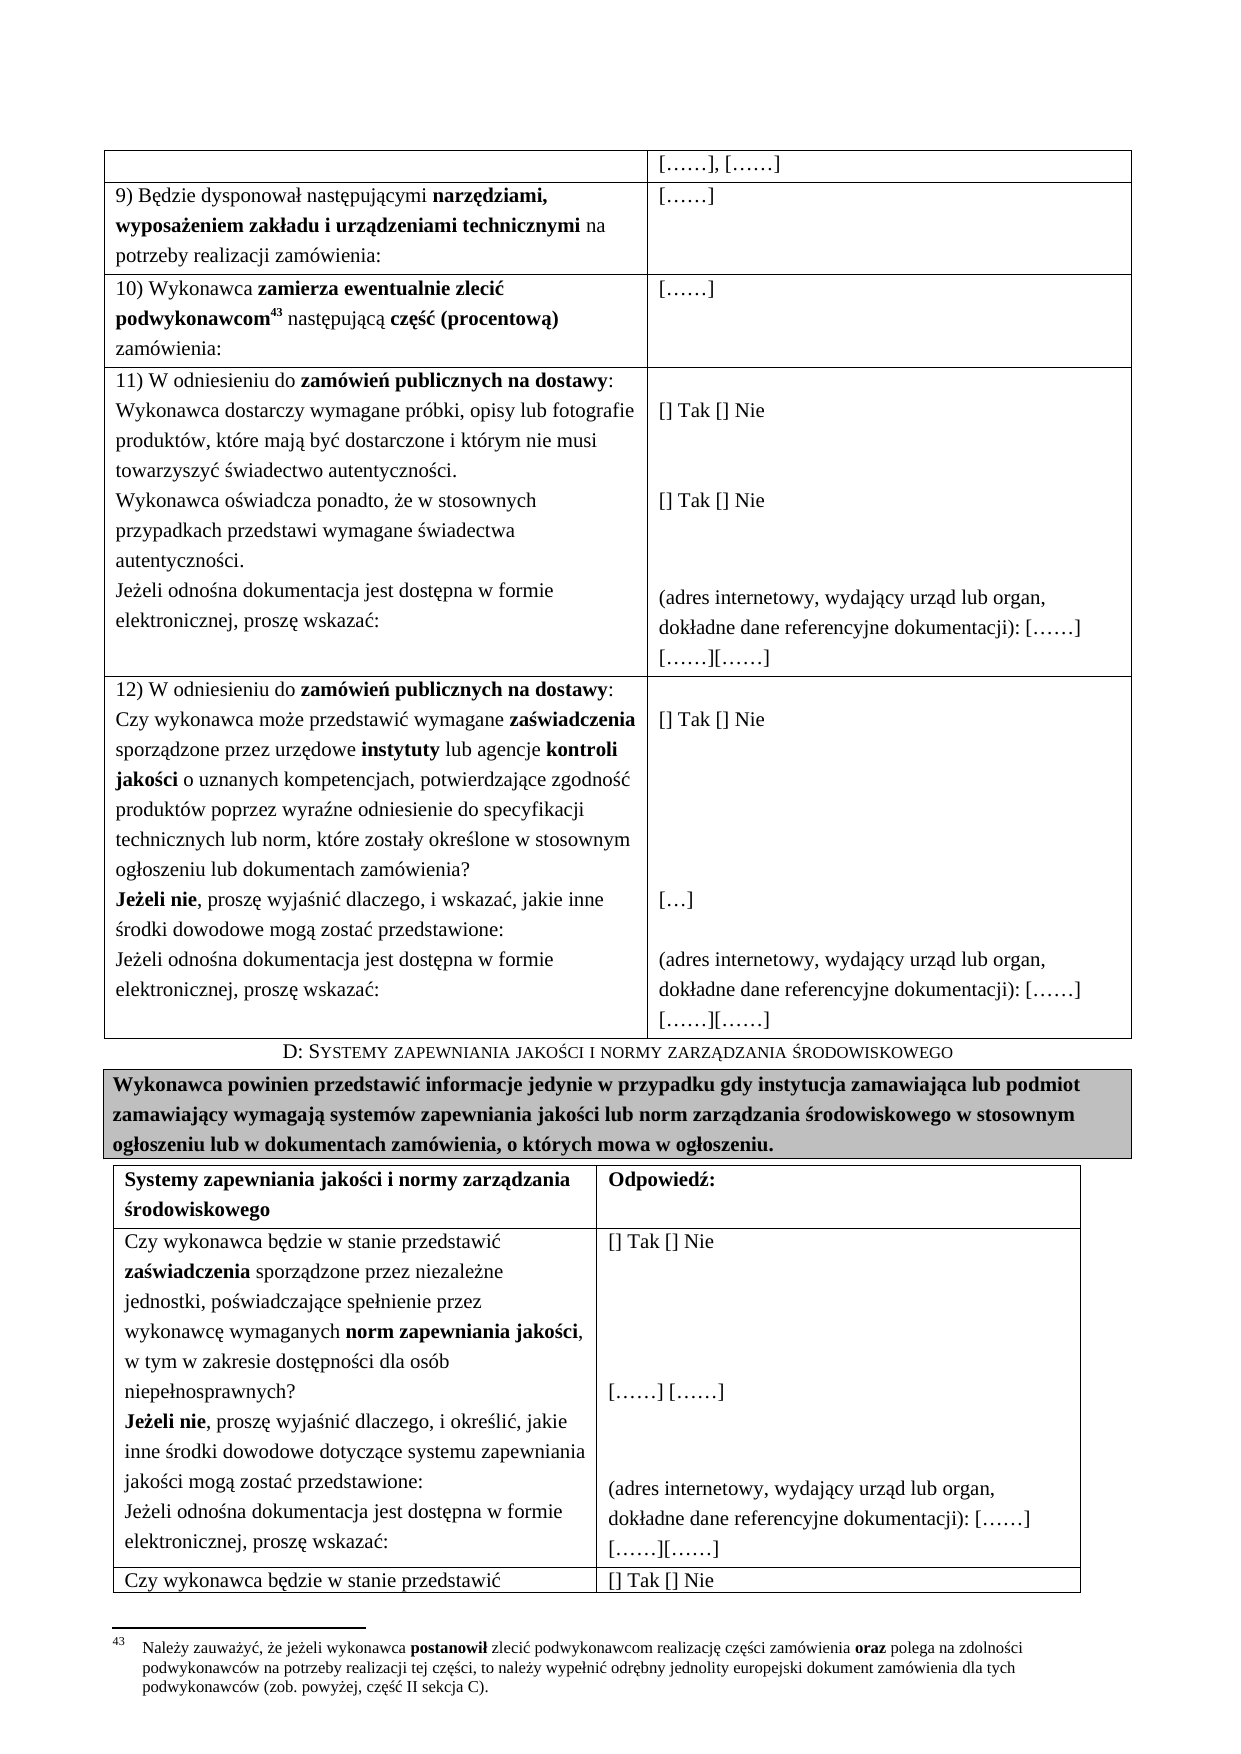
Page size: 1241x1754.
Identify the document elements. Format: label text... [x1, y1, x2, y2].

table_header Odpowiedź: [597, 1166, 1080, 1228]
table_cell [597, 1568, 1080, 1592]
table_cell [105, 151, 647, 182]
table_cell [648, 151, 1131, 182]
table_cell 11) W odniesieniu do zamówień publicznych na dostawy: Wykonawca dostarczy wymagane próbki, opisy lub fotografie produktów, które mają być dostarczone i którym nie musi towarzyszyć świadectwo autentyczności. Wykonawca oświadcza ponadto, że w stosownych przypadkach przedstawi wymagane świadectwa autentyczności. Jeżeli odnośna dokumentacja jest dostępna w formie elektronicznej, proszę wskazać: [105, 368, 647, 676]
table_cell [……] [648, 275, 1131, 367]
table_cell [] Tak [] Nie [……] [……] (adres internetowy, wydający urząd lub organ, dokładne dane referencyjne dokumentacji): [……][……][……] [597, 1229, 1080, 1567]
title D: Systemy zapewniania jakości i normy zarządzania środowiskowego [112, 1039, 1123, 1063]
table_header Systemy zapewniania jakości i normy zarządzania środowiskowego [114, 1166, 596, 1228]
table_cell [] Tak [] Nie […] (adres internetowy, wydający urząd lub organ, dokładne dane referencyjne dokumentacji): [……][……][……] [648, 677, 1131, 1038]
table_cell [……] [648, 183, 1131, 274]
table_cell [114, 1568, 596, 1592]
text Wykonawca powinien przedstawić informacje jedynie w przypadku gdy instytucja zamawiająca lub podmiot zamawiający wymagają systemów zapewniania jakości lub norm zarządzania środowiskowego w stosownym ogłoszeniu lub w dokumentach zamówienia, o których mowa w ogłoszeniu. [104, 1070, 1131, 1158]
table_cell [] Tak [] Nie [] Tak [] Nie (adres internetowy, wydający urząd lub organ, dokładne dane referencyjne dokumentacji): [……][……][……] [648, 368, 1131, 676]
table_cell 9) Będzie dysponował następującymi narzędziami, wyposażeniem zakładu i urządzeniami technicznymi na potrzeby realizacji zamówienia: [105, 183, 647, 274]
table_cell Czy wykonawca będzie w stanie przedstawić zaświadczenia sporządzone przez niezależne jednostki, poświadczające spełnienie przez wykonawcę wymaganych norm zapewniania jakości, w tym w zakresie dostępności dla osób niepełnosprawnych? Jeżeli nie, proszę wyjaśnić dlaczego, i określić, jakie inne środki dowodowe dotyczące systemu zapewniania jakości mogą zostać przedstawione: Jeżeli odnośna dokumentacja jest dostępna w formie elektronicznej, proszę wskazać: [114, 1229, 596, 1567]
table_cell 10) Wykonawca zamierza ewentualnie zlecić podwykonawcom następującą część (procentową) zamówienia: [105, 275, 647, 367]
table_cell 12) W odniesieniu do zamówień publicznych na dostawy: Czy wykonawca może przedstawić wymagane zaświadczenia sporządzone przez urzędowe instytuty lub agencje kontroli jakości o uznanych kompetencjach, potwierdzające zgodność produktów poprzez wyraźne odniesienie do specyfikacji technicznych lub norm, które zostały określone w stosownym ogłoszeniu lub dokumentach zamówienia? Jeżeli nie, proszę wyjaśnić dlaczego, i wskazać, jakie inne środki dowodowe mogą zostać przedstawione: Jeżeli odnośna dokumentacja jest dostępna w formie elektronicznej, proszę wskazać: [105, 677, 647, 1038]
